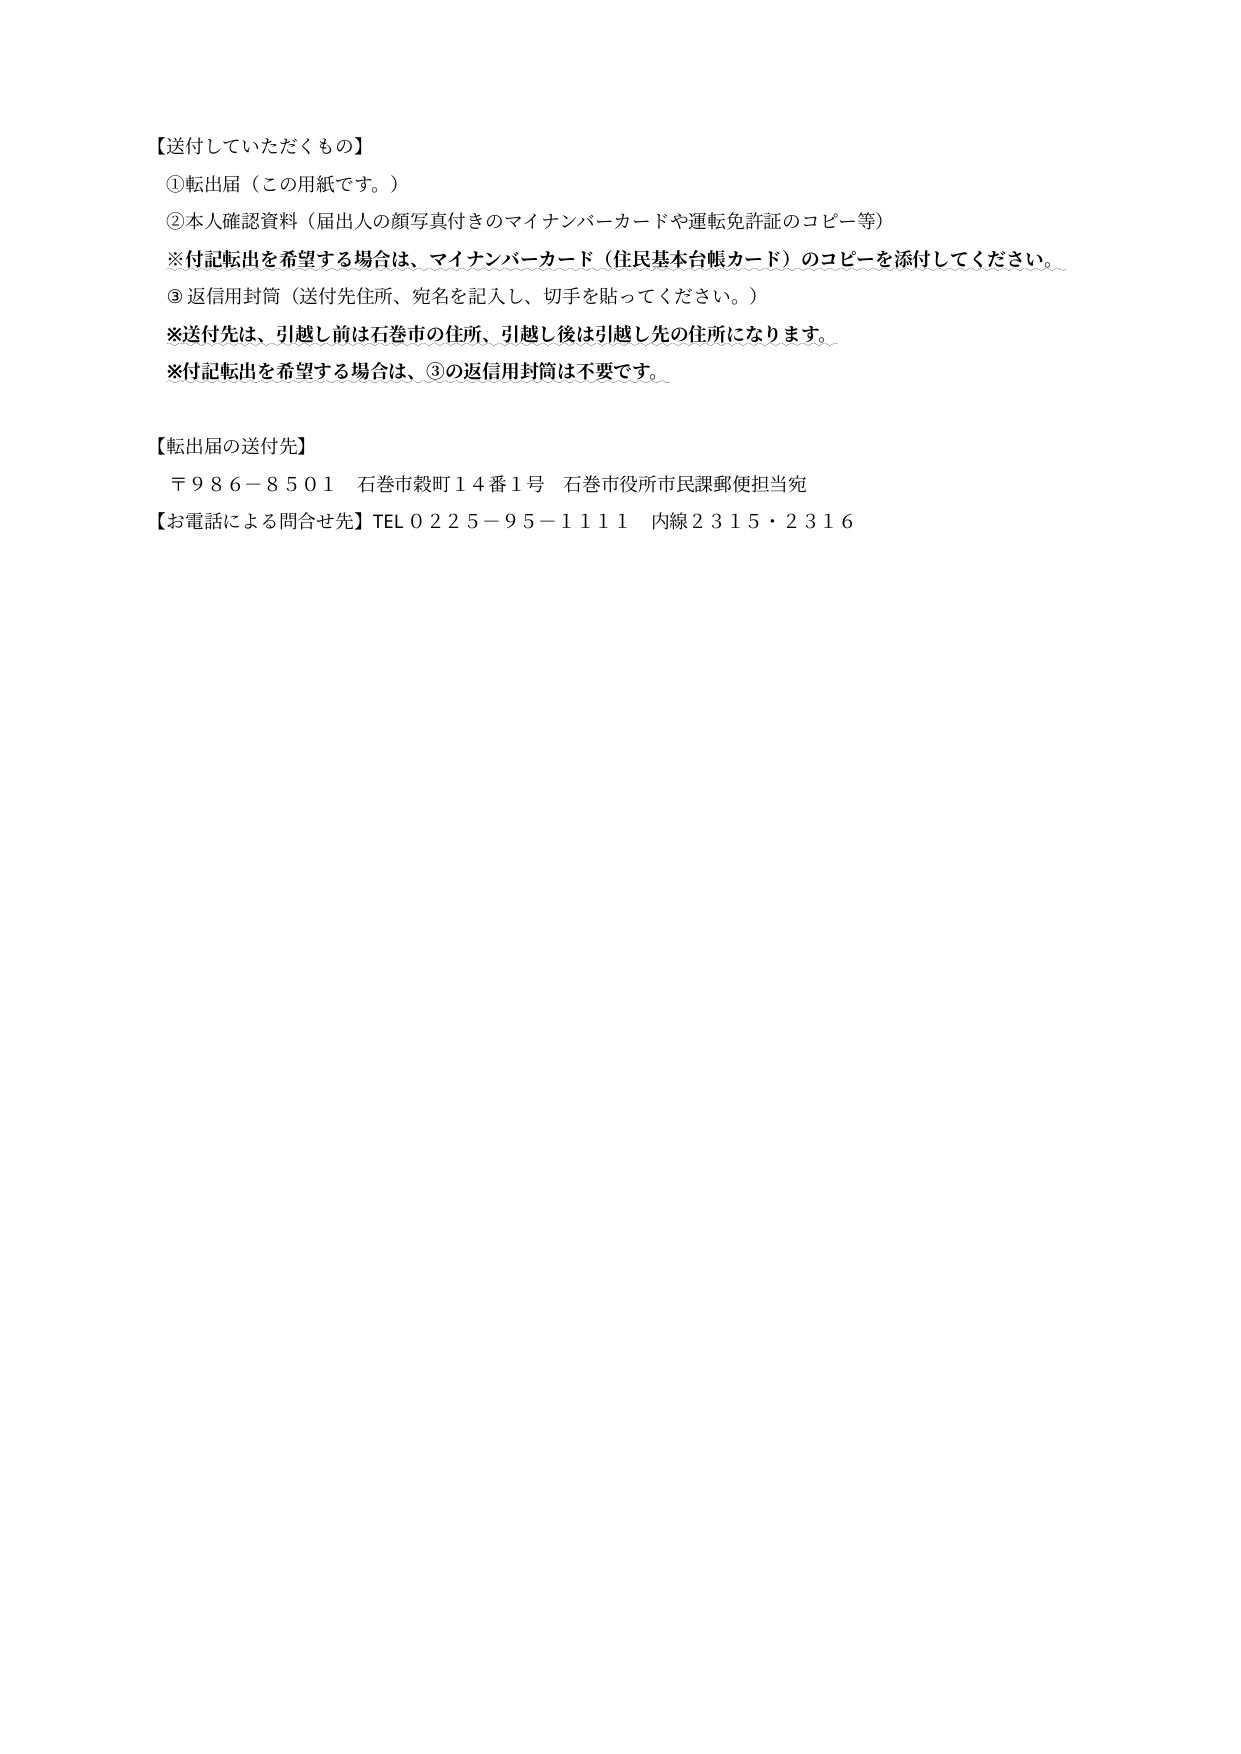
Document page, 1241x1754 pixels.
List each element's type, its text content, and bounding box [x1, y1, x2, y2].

text ②本人確認資料（届出人の顔写真付きのマイナンバーカードや運転免許証のコピー等） [148, 202, 1092, 239]
text 〒９８６－８５０１ 石巻市穀町１４番１号 石巻市役所市民課郵便担当宛 [169, 464, 1092, 502]
text 【送付していただくもの】 [148, 127, 1092, 164]
text ①転出届（この用紙です。） [148, 164, 1092, 202]
text ③返信用封筒（送付先住所、宛名を記入し、切手を貼ってください。） [148, 277, 1092, 314]
text ※付記転出を希望する場合は、マイナンバーカード（住民基本台帳カード）のコピーを添付してください。 [148, 239, 1092, 277]
text ※付記転出を希望する場合は、③の返信用封筒は不要です。 [148, 352, 1092, 389]
text ※送付先は、引越し前は石巻市の住所、引越し後は引越し先の住所になります。 [148, 314, 1092, 352]
text 【転出届の送付先】 [148, 427, 1092, 464]
text 【お電話による問合せ先】TEL０２２５－９５－１１１１ 内線２３１５・２３１６ [148, 502, 1092, 539]
